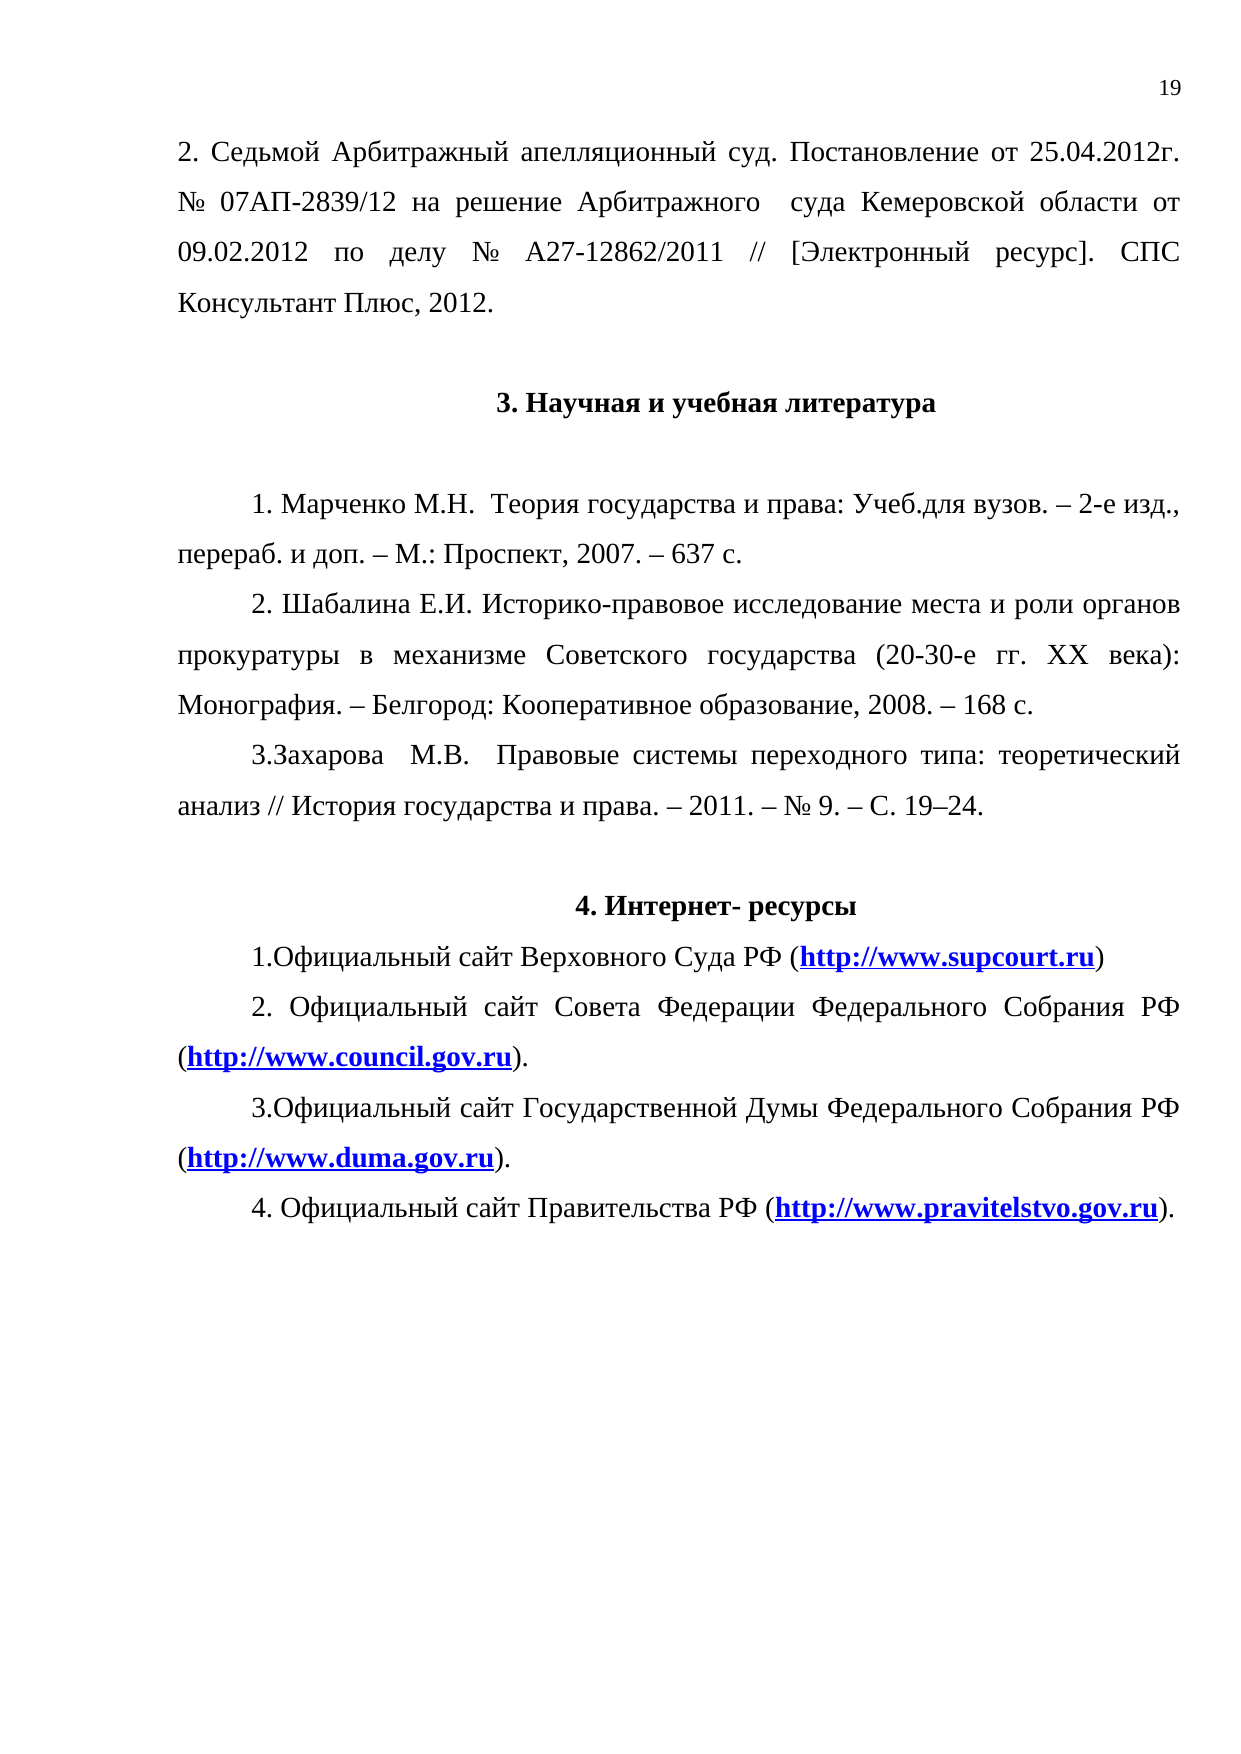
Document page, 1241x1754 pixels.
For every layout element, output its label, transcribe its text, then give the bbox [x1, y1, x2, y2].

text 4. Официальный сайт Правительства РФ (http://www.pravitelstvo.gov.ru). [177, 1190, 1181, 1224]
text 2. Седьмой Арбитражный апелляционный суд. Постановление от 25.04.2012г. № 07АП-2839/12 на решение Арбитражного суда Кемеровской области от 09.02.2012 по делу № А27-12862/2011 // [Электронный ресурс]. СПС Консультант Плюс, 2012. [177, 134, 1181, 318]
text 4. Интернет- ресурсы [177, 888, 1181, 922]
text 1.Официальный сайт Верховного Суда РФ (http://www.supcourt.ru) [177, 939, 1181, 972]
text 2. Официальный сайт Совета Федерации Федерального Собрания РФ (http://www.council.gov.ru). [177, 989, 1181, 1073]
text 3. Научная и учебная литература [177, 385, 1181, 419]
text 3.Официальный сайт Государственной Думы Федерального Собрания РФ (http://www.duma.gov.ru). [177, 1090, 1181, 1173]
text 3.Захарова М.В. Правовые системы переходного типа: теоретический анализ // История государства и права. – 2011. – № 9. – С. 19–24. [177, 737, 1181, 821]
text 2. Шабалина Е.И. Историко-правовое исследование места и роли органов прокуратуры в механизме Советского государства (20-30-е гг. ХХ века): Монография. – Белгород: Кооперативное образование, 2008. – 168 с. [177, 587, 1181, 721]
text 1. Марченко М.Н. Теория государства и права: Учеб.для вузов. – 2-е изд., перераб. и доп. – М.: Проспект, 2007. – 637 с. [177, 486, 1181, 570]
